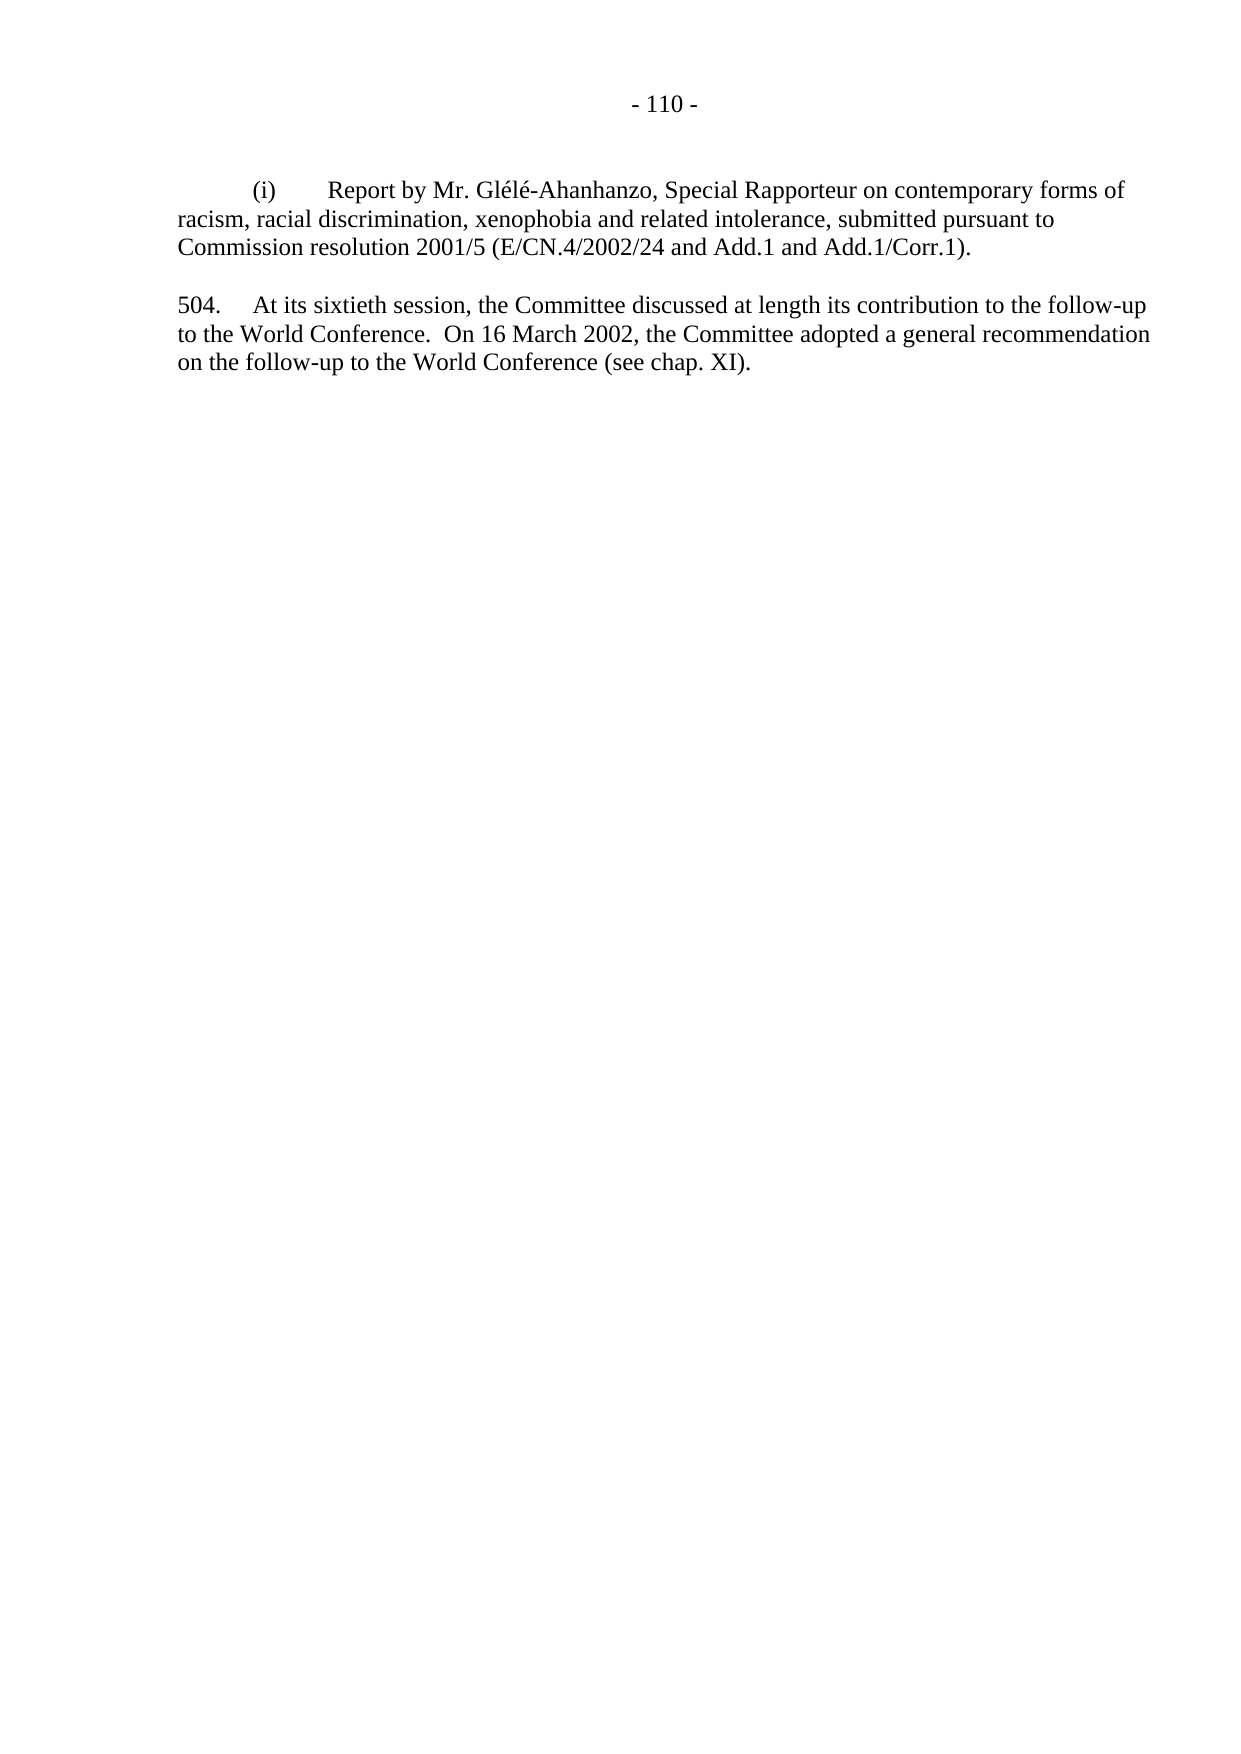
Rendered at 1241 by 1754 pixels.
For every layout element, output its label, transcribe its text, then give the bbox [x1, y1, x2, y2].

text At its sixtieth session, the Committee discussed at length its contribution to the follow-up to the World Conference. On 16 March 2002, the Committee adopted a general recommendation on the follow-up to the World Conference (see chap. XI). [177, 290, 1152, 376]
text (i) Report by Mr. Glélé-Ahanhanzo, Special Rapporteur on contemporary forms of racism, racial discrimination, xenophobia and related intolerance, submitted pursuant to Commission resolution 2001/5 (E/CN.4/2002/24 and Add.1 and Add.1/Corr.1). [177, 175, 1152, 261]
